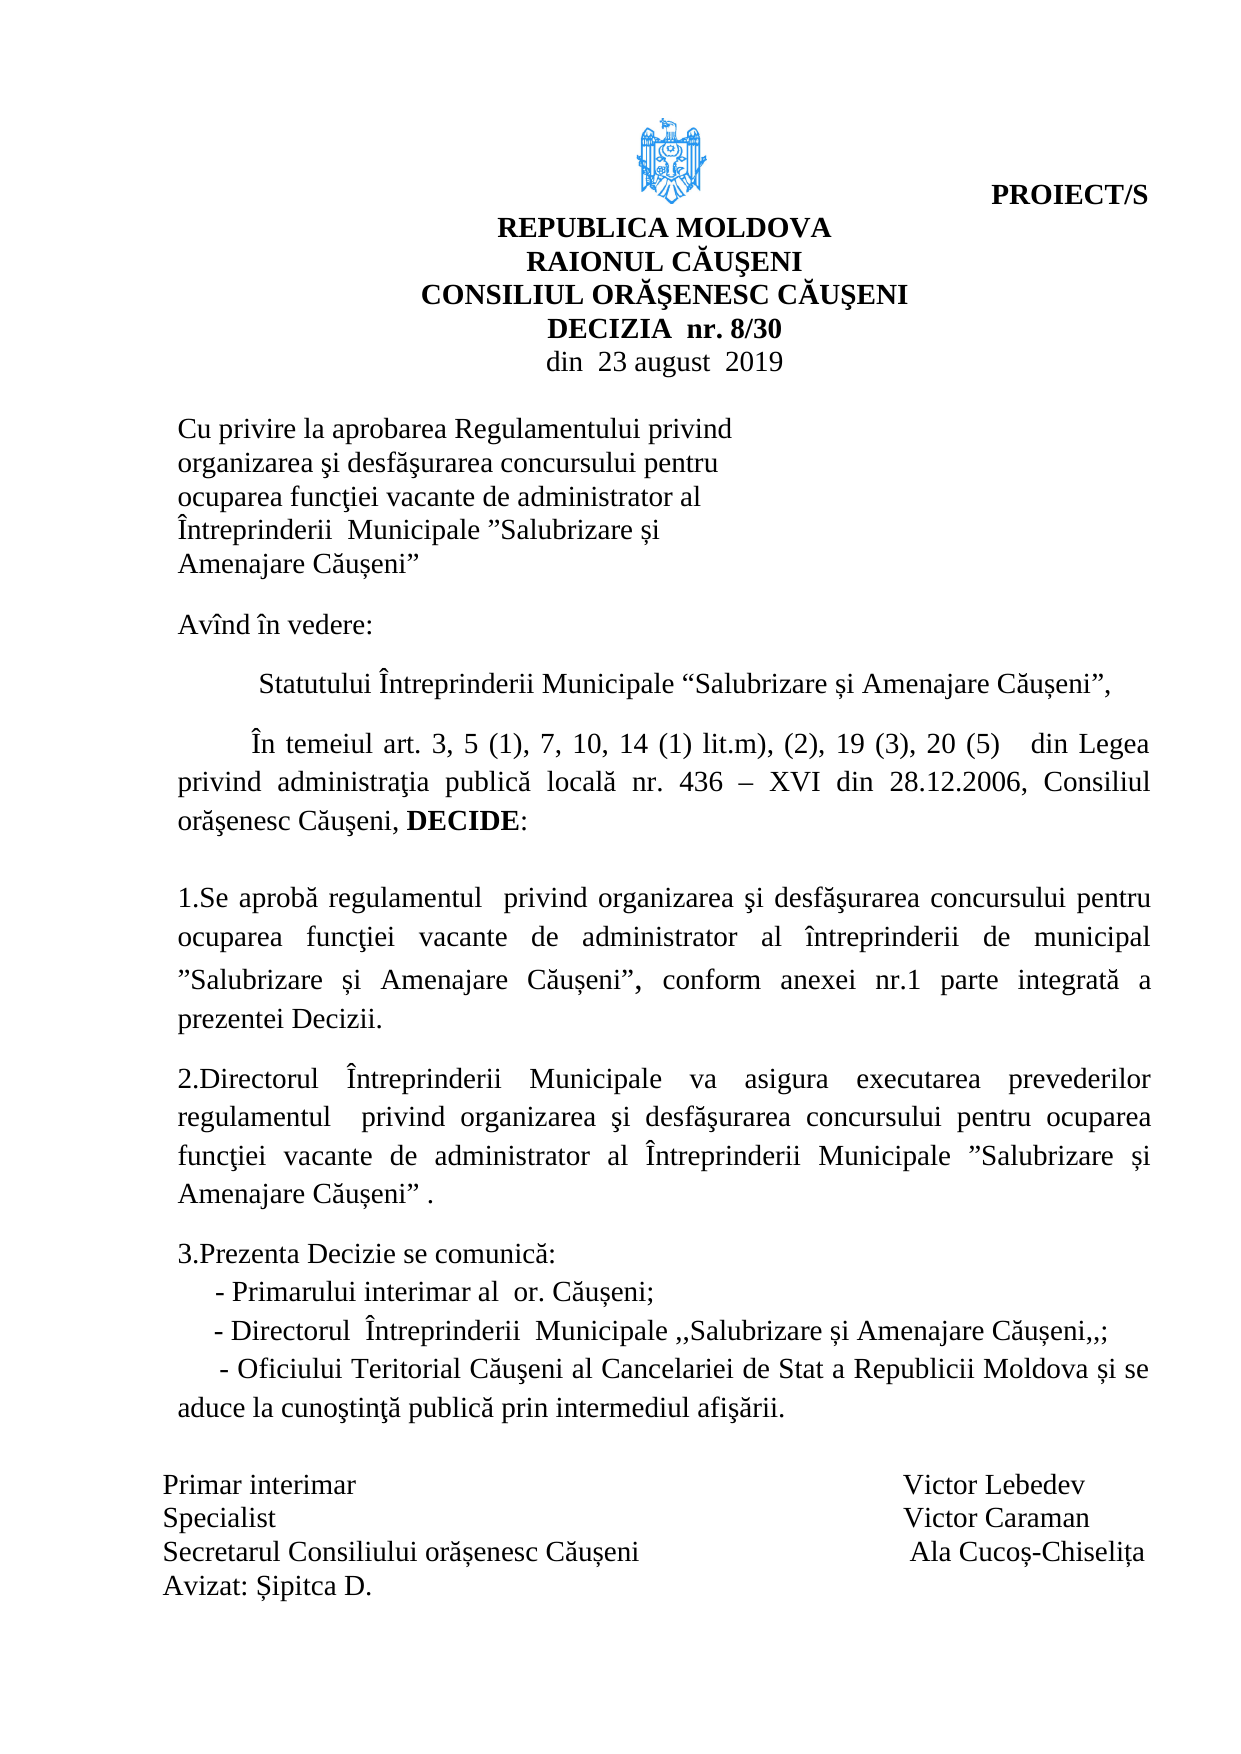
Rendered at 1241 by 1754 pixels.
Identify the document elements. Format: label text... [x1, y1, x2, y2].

text - Oficiului Teritorial Căuşeni al Cancelariei de Stat a Republicii Moldova și se aduce la cunoştinţă publică prin intermediul afişării. [177, 1351, 1152, 1423]
text Cu privire la aprobarea Regulamentului privind [177, 412, 1152, 445]
text 1.Se aprobă regulamentul privind organizarea şi desfăşurarea concursului pentru ocuparea funcţiei vacante de administrator al întreprinderii de municipal ”Salubrizare și Amenajare Căușeni”, conform anexei nr.1 parte integrată a prezentei Decizii. [177, 880, 1152, 1035]
text CONSILIUL ORĂŞENESC CĂUŞENI [177, 277, 1152, 311]
text Primar interimar Victor Lebedev [162, 1467, 1152, 1501]
text Statutului Întreprinderii Municipale “Salubrizare și Amenajare Căușeni”, [177, 667, 1152, 700]
text ocuparea funcţiei vacante de administrator al [177, 479, 1152, 512]
text În temeiul art. 3, 5 (1), 7, 10, 14 (1) lit.m), (2), 19 (3), 20 (5) din Legea privind administraţia publică locală nr. 436 – XVI din 28.12.2006, Consiliul orăşenesc Căuşeni, DECIDE: [177, 726, 1152, 837]
text Întreprinderii Municipale ”Salubrizare și [177, 512, 1152, 546]
text din 23 august 2019 [83, 344, 1152, 378]
text Avizat: Șipitca D. [162, 1568, 1152, 1601]
text Avînd în vedere: [177, 607, 1152, 641]
text - Directorul Întreprinderii Municipale ,,Salubrizare și Amenajare Căușeni,,; [177, 1313, 1152, 1346]
text REPUBLICA MOLDOVA [177, 210, 1152, 244]
text 3.Prezenta Decizie se comunică: [177, 1236, 1152, 1269]
text PROIECT/S [177, 118, 1152, 210]
text Secretarul Consiliului orășenesc Căușeni Ala Cucoș-Chiselița [162, 1534, 1152, 1568]
text Specialist Victor Caraman [162, 1501, 1152, 1534]
text RAIONUL CĂUŞENI [177, 244, 1152, 277]
text - Primarului interimar al or. Căușeni; [215, 1274, 1155, 1308]
text Amenajare Căușeni” [177, 546, 1152, 607]
text organizarea şi desfăşurarea concursului pentru [177, 445, 1152, 479]
text 2.Directorul Întreprinderii Municipale va asigura executarea prevederilor regulamentul privind organizarea şi desfăşurarea concursului pentru ocuparea funcţiei vacante de administrator al Întreprinderii Municipale ”Salubrizare și Amenajare Căușeni” . [177, 1061, 1152, 1210]
text DECIZIA nr. 8/30 [83, 311, 1152, 344]
